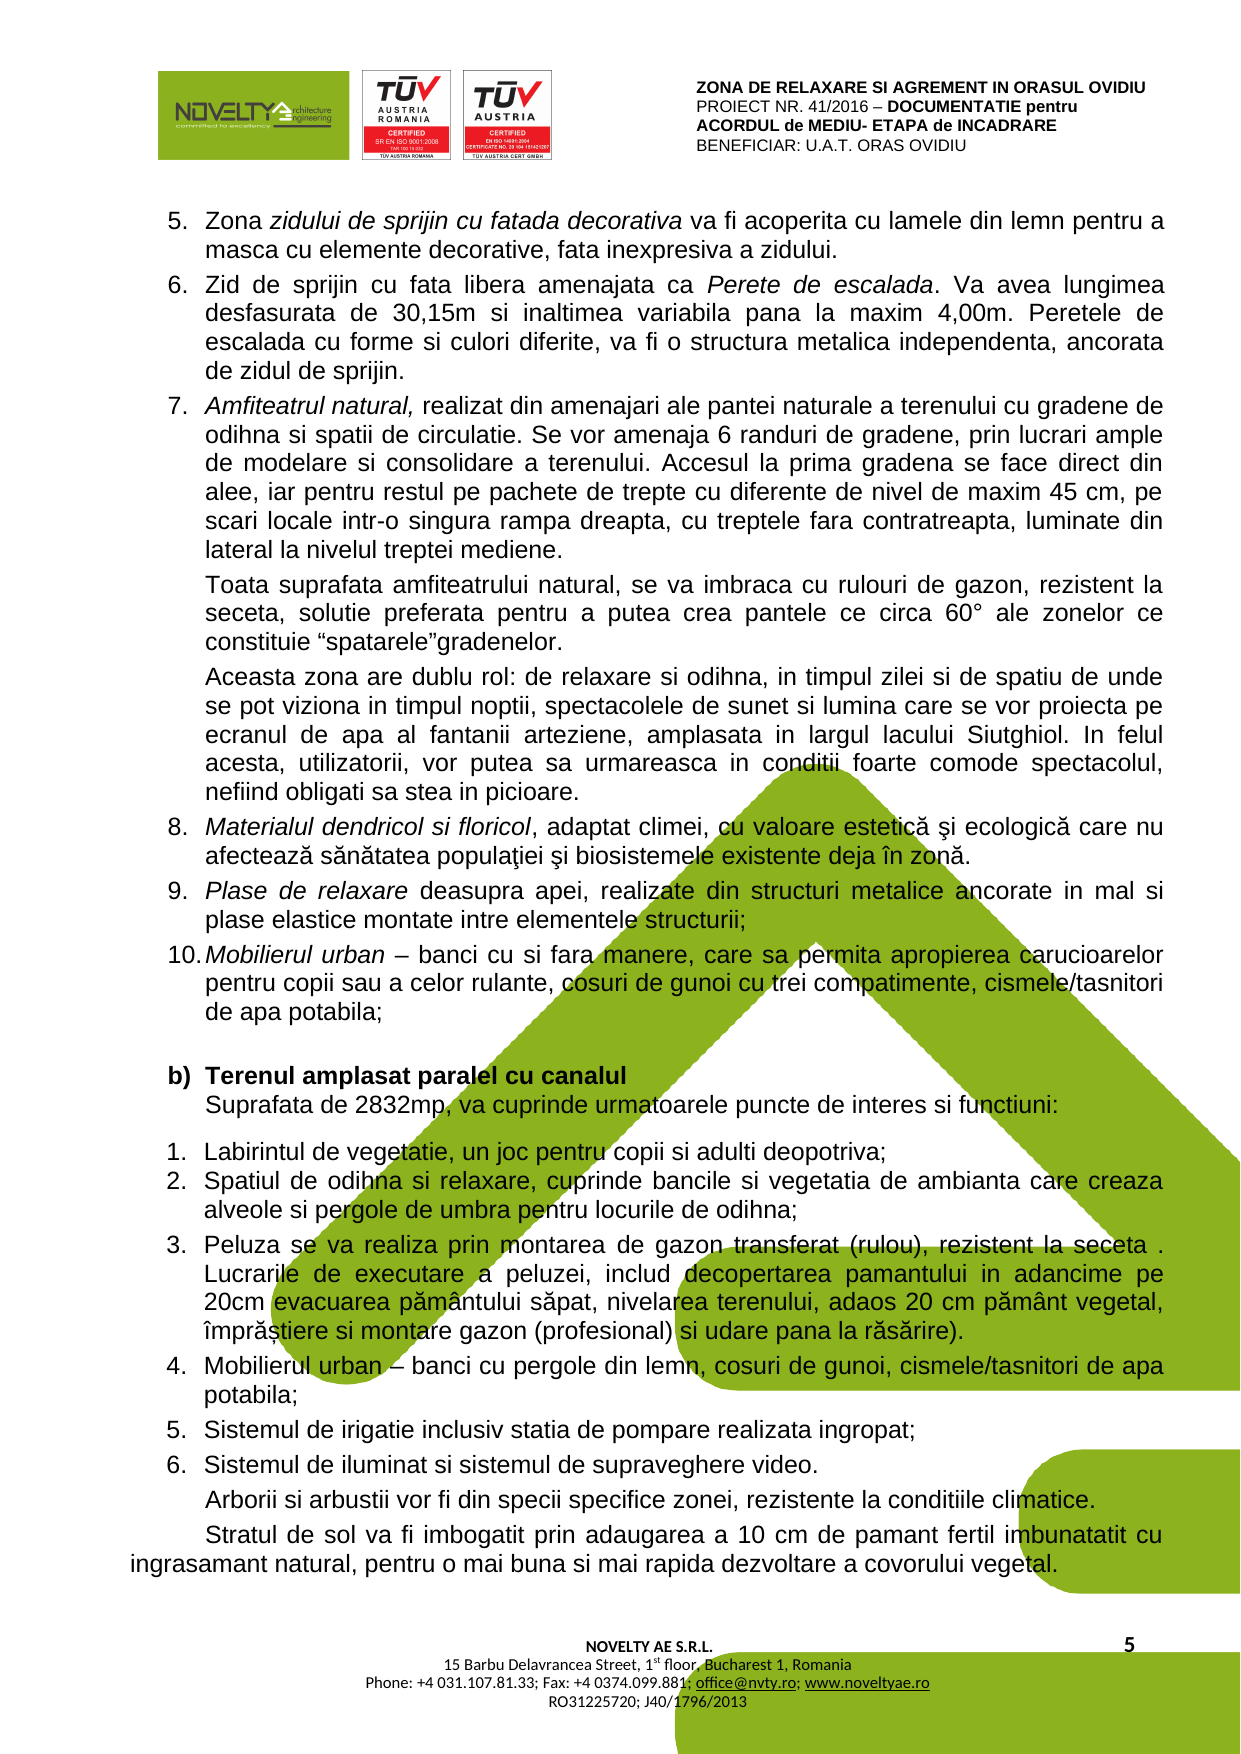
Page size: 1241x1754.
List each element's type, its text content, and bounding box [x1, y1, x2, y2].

picture [158, 71, 350, 160]
list Materialul dendricol si floricol, adaptat climei, cu valoare estetică şi ecologică care nu afectează sănătatea populaţiei şi biosistemele existente deja în zonă. [167, 812, 1165, 870]
list Mobilierul urban – banci cu si fara manere, care sa permita apropierea carucioarelor pentru copii sau a celor rulante, cosuri de gunoi cu trei compatimente, cismele/tasnitori de apa potabila; [167, 940, 1165, 1026]
text Suprafata de 2832mp, va cuprinde urmatoarele puncte de interes si functiuni: [130, 1090, 1165, 1118]
list Aceasta zona are dublu rol: de relaxare si odihna, in timpul zilei si de spatiu de unde se pot viziona in timpul noptii, spectacolele de sunet si lumina care se vor proiecta pe ecranul de apa al fantanii arteziene, amplasata in largul lacului Siutghiol. In felul acesta, utilizatorii, vor putea sa urmareasca in conditii foarte comode spectacolul, nefiind obligati sa stea in picioare. [205, 662, 1165, 806]
list Labirintul de vegetatie, un joc pentru copii si adulti deopotriva; [166, 1137, 1165, 1166]
list Sistemul de irigatie inclusiv statia de pompare realizata ingropat; [166, 1415, 1165, 1444]
picture [463, 70, 552, 160]
list Peluza se va realiza prin montarea de gazon transferat (rulou), rezistent la seceta . Lucrarile de executare a peluzei, includ decopertarea pamantului in adancime pe 20cm evacuarea pământului săpat, nivelarea terenului, adaos 20 cm pământ vegetal, împrăștiere si montare gazon (profesional) si udare pana la răsărire). [166, 1230, 1165, 1345]
list Plase de relaxare deasupra apei, realizate din structuri metalice ancorate in mal si plase elastice montate intre elementele structurii; [167, 876, 1165, 933]
list Amfiteatrul natural, realizat din amenajari ale pantei naturale a terenului cu gradene de odihna si spatii de circulatie. Se vor amenaja 6 randuri de gradene, prin lucrari ample de modelare si consolidare a terenului. Accesul la prima gradena se face direct din alee, iar pentru restul pe pachete de trepte cu diferente de nivel de maxim 45 cm, pe scari locale intr-o singura rampa dreapta, cu treptele fara contratreapta, luminate din lateral la nivelul treptei mediene. [167, 391, 1165, 563]
picture [362, 70, 451, 160]
list Mobilierul urban – banci cu pergole din lemn, cosuri de gunoi, cismele/tasnitori de apa potabila; [166, 1351, 1165, 1409]
list Stratul de sol va fi imbogatit prin adaugarea a 10 cm de pamant fertil imbunatatit cu ingrasamant natural, pentru o mai buna si mai rapida dezvoltare a covorului vegetal. [130, 1520, 1165, 1577]
list Zona zidului de sprijin cu fatada decorativa va fi acoperita cu lamele din lemn pentru a masca cu elemente decorative, fata inexpresiva a zidului. [167, 206, 1165, 263]
list Sistemul de iluminat si sistemul de supraveghere video. [166, 1450, 1165, 1479]
list Arborii si arbustii vor fi din specii specifice zonei, rezistente la conditiile climatice. [130, 1485, 1165, 1514]
list Terenul amplasat paralel cu canalul [167, 1061, 1165, 1090]
list Toata suprafata amfiteatrului natural, se va imbraca cu rulouri de gazon, rezistent la seceta, solutie preferata pentru a putea crea pantele ce circa 60° ale zonelor ce constituie “spatarele”gradenelor. [205, 570, 1165, 656]
list Spatiul de odihna si relaxare, cuprinde bancile si vegetatia de ambianta care creaza alveole si pergole de umbra pentru locurile de odihna; [166, 1166, 1165, 1224]
picture [270, 764, 1241, 1754]
list Zid de sprijin cu fata libera amenajata ca Perete de escalada. Va avea lungimea desfasurata de 30,15m si inaltimea variabila pana la maxim 4,00m. Peretele de escalada cu forme si culori diferite, va fi o structura metalica independenta, ancorata de zidul de sprijin. [167, 270, 1165, 385]
